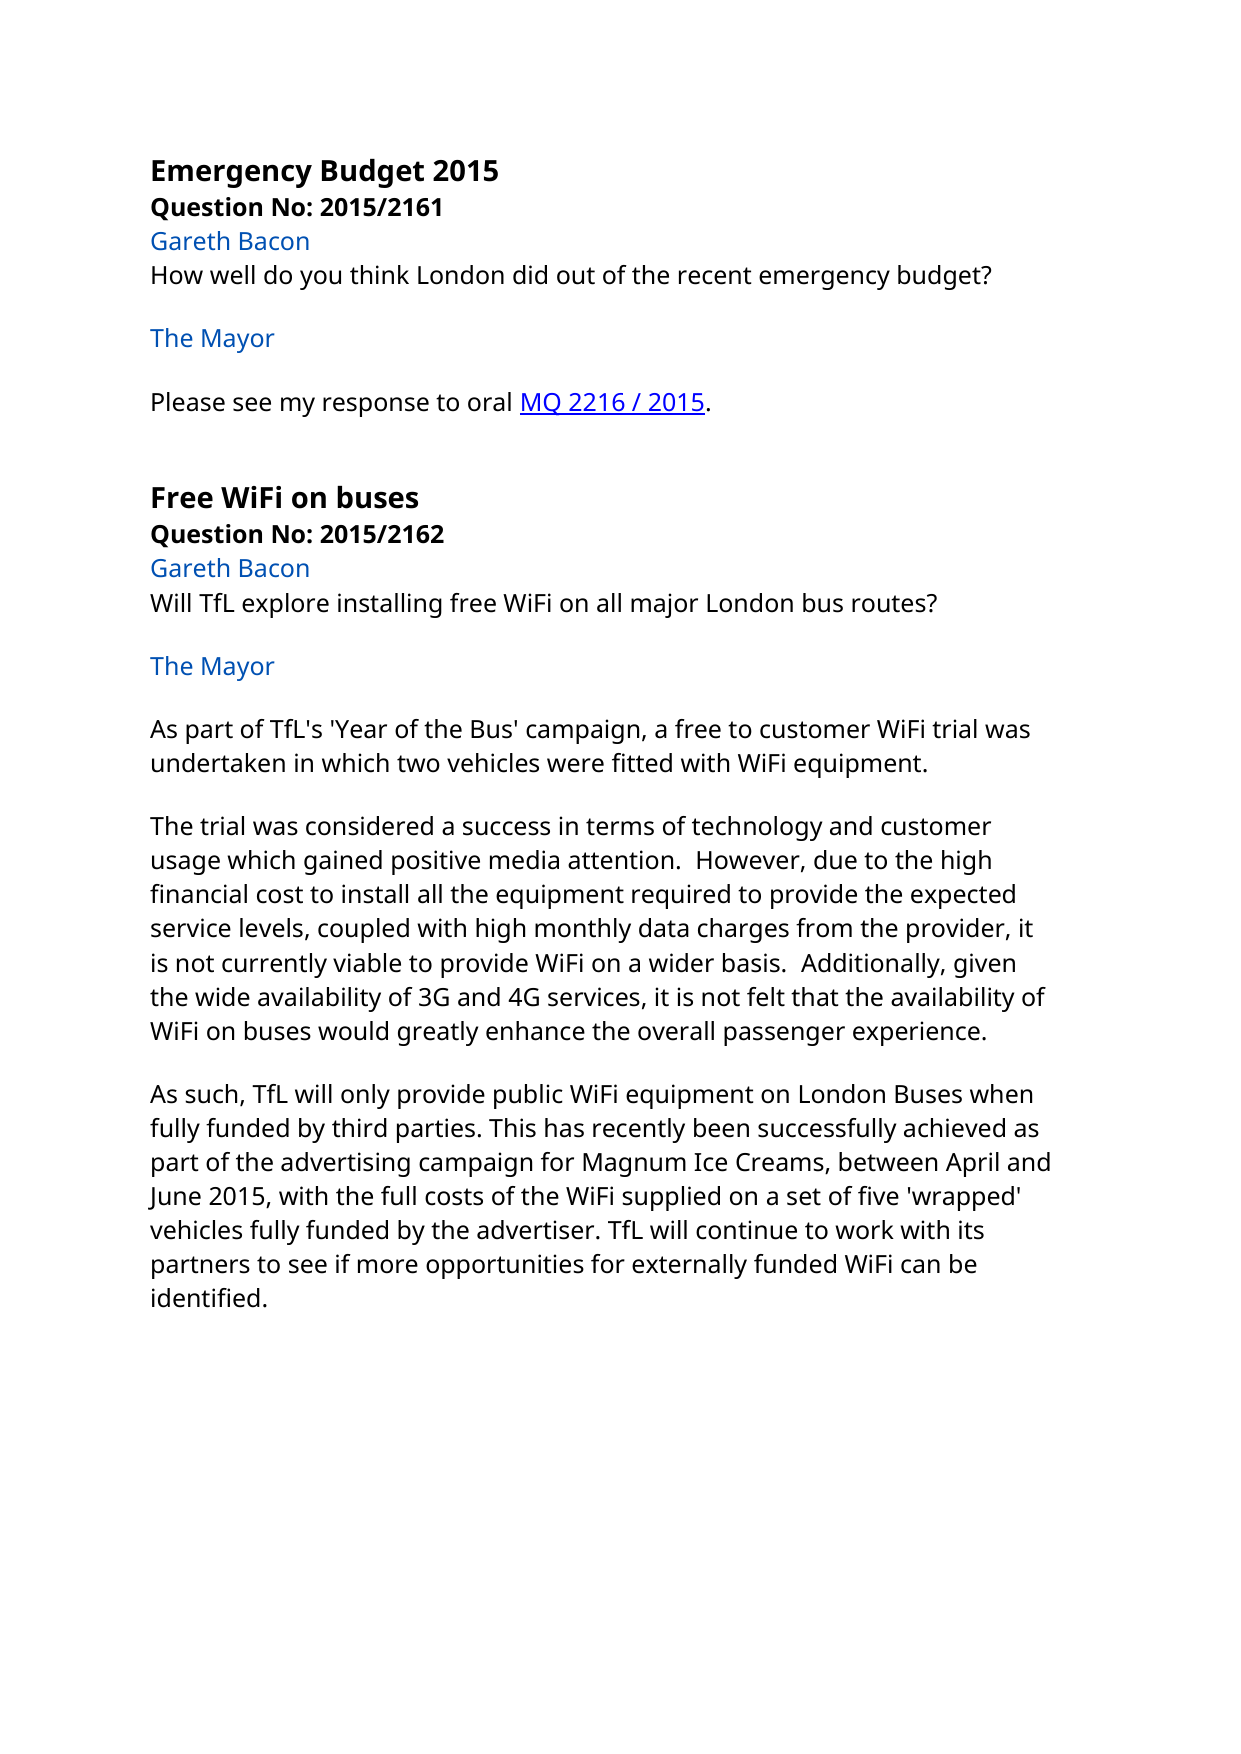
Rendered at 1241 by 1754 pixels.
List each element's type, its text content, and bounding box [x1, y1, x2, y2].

table_cell Emergency Budget 2015 Question No: 2015/2161 Gareth Bacon How well do you think London did out of the recent emergency budget? The Mayor Please see my response to oral MQ 2216 / 2015. [139, 150, 1069, 477]
table_cell Free WiFi on buses Question No: 2015/2162 Gareth Bacon Will TfL explore installing free WiFi on all major London bus routes? The Mayor As part of TfL's 'Year of the Bus' campaign, a free to customer WiFi trial was undertaken in which two vehicles were fitted with WiFi equipment. The trial was considered a success in terms of technology and customer usage which gained positive media attention. However, due to the high financial cost to install all the equipment required to provide the expected service levels, coupled with high monthly data charges from the provider, it is not currently viable to provide WiFi on a wider basis. Additionally, given the wide availability of 3G and 4G services, it is not felt that the availability of WiFi on buses would greatly enhance the overall passenger experience. As such, TfL will only provide public WiFi equipment on London Buses when fully funded by third parties. This has recently been successfully achieved as part of the advertising campaign for Magnum Ice Creams, between April and June 2015, with the full costs of the WiFi supplied on a set of five 'wrapped' vehicles fully funded by the advertiser. TfL will continue to work with its partners to see if more opportunities for externally funded WiFi can be identified. [139, 478, 1069, 1374]
